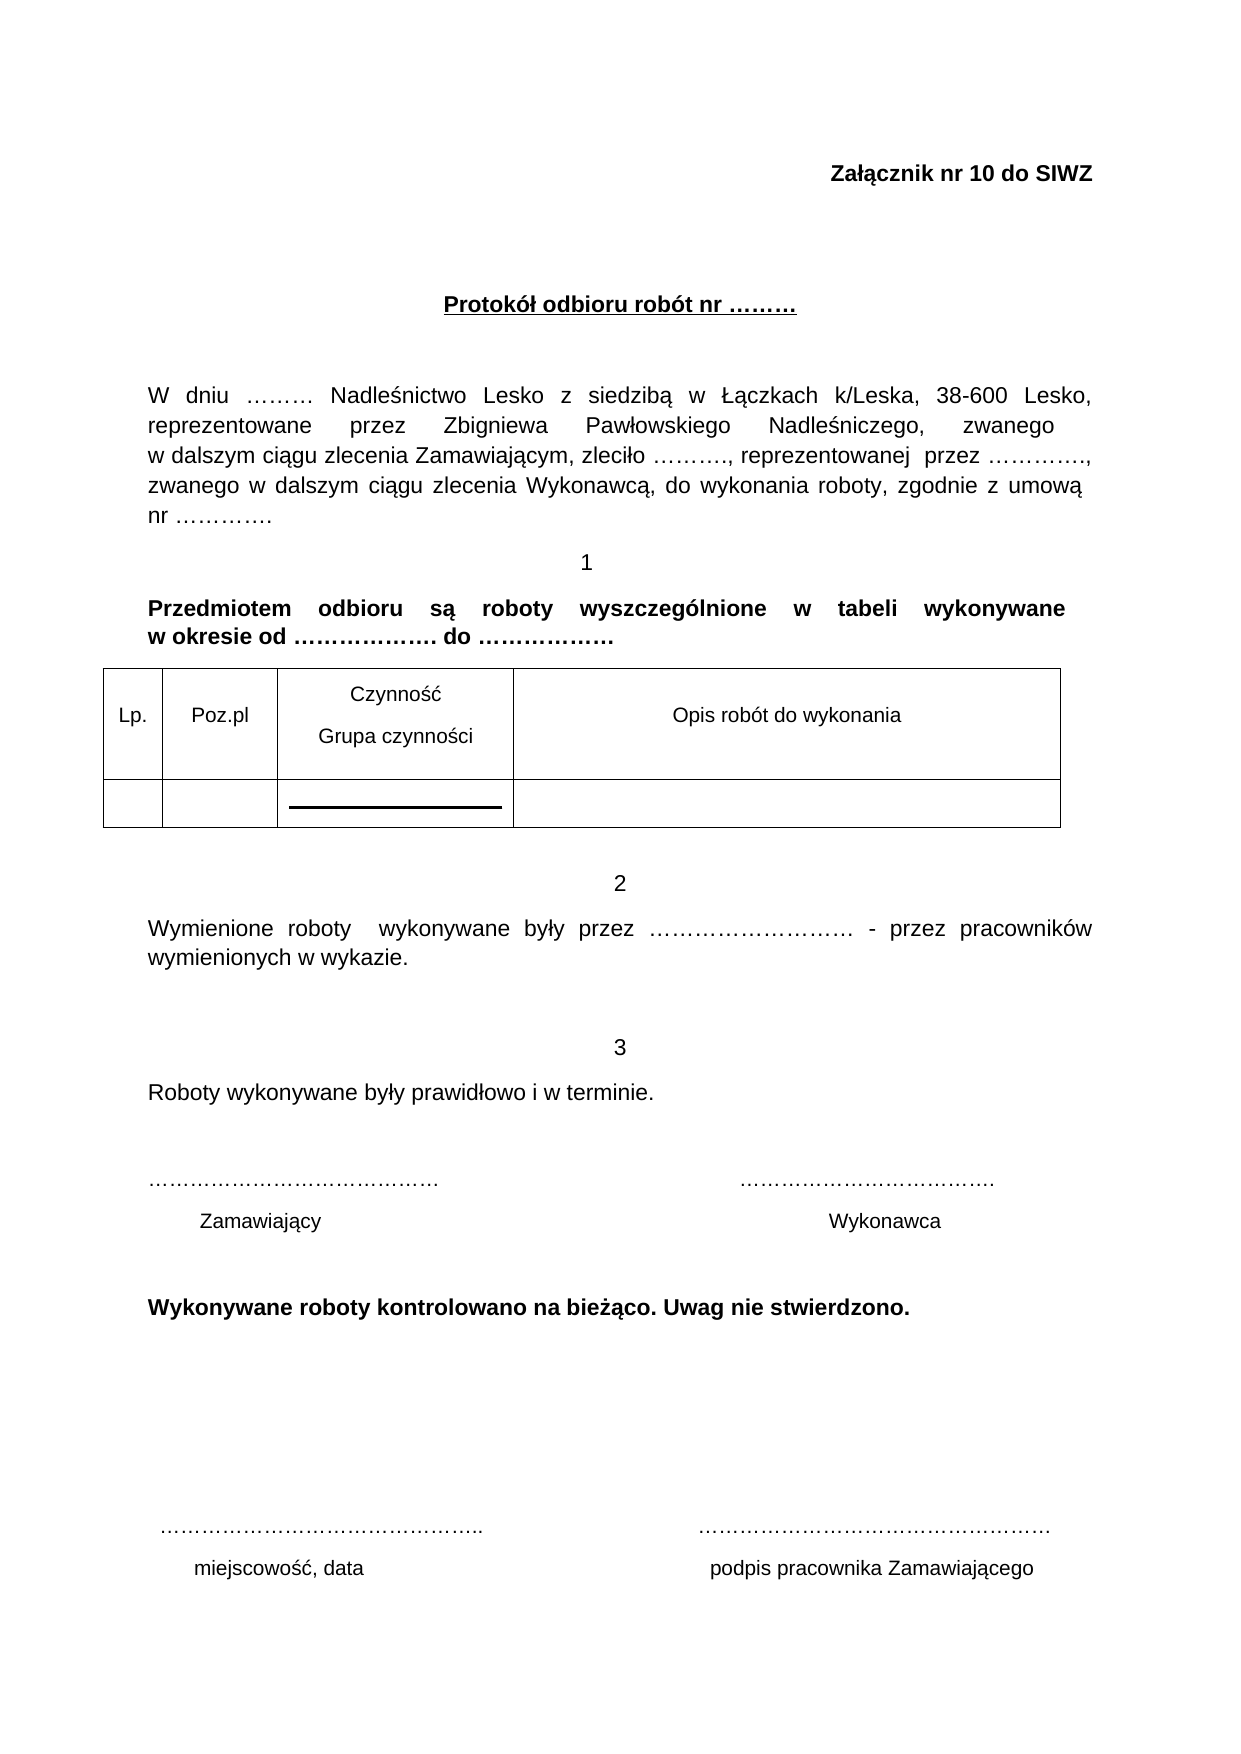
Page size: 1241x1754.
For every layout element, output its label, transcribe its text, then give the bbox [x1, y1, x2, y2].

table_cell [104, 780, 162, 827]
text Przedmiotem odbioru są roboty wyszczególnione w tabeli wykonywane w okresie od ………………. do ……………… [148, 594, 1093, 649]
text Wymienione roboty wykonywane były przez ……………………… - przez pracowników wymienionych w wykazie. [148, 915, 1093, 970]
text W dniu ……… Nadleśnictwo Lesko z siedzibą w Łączkach k/Leska, 38-600 Lesko, reprezentowane przez Zbigniewa Pawłowskiego Nadleśniczego, zwanego w dalszym ciągu zlecenia Zamawiającym, zleciło ………., reprezentowanej przez …………., zwanego w dalszym ciągu zlecenia Wykonawcą, do wykonania roboty, zgodnie z umową nr …………. [148, 382, 1093, 529]
table_header Opis robót do wykonania [514, 669, 1060, 778]
table_header Lp. [104, 669, 162, 778]
table_header Poz.pl [163, 669, 277, 778]
text …………………………………… ………………………………. [148, 1167, 1093, 1191]
text Wykonywane roboty kontrolowano na bieżąco. Uwag nie stwierdzono. [148, 1294, 1093, 1320]
text Protokół odbioru robót nr ……… [148, 291, 1093, 318]
text Roboty wykonywane były prawidłowo i w terminie. [148, 1079, 1093, 1105]
text Zamawiający Wykonawca [148, 1209, 1093, 1233]
table_cell [163, 780, 277, 827]
text miejscowość, data podpis pracownika Zamawiającego [148, 1556, 1093, 1580]
text 3 [148, 1034, 1093, 1060]
text 2 [148, 870, 1093, 896]
text ……………………………………….. …………………………………………… [148, 1513, 1093, 1537]
table_header Czynność Grupa czynności [278, 669, 513, 778]
table_cell [514, 780, 1060, 827]
table_cell [278, 780, 513, 827]
text Załącznik nr 10 do SIWZ [148, 160, 1093, 186]
text 1 [148, 549, 1093, 576]
